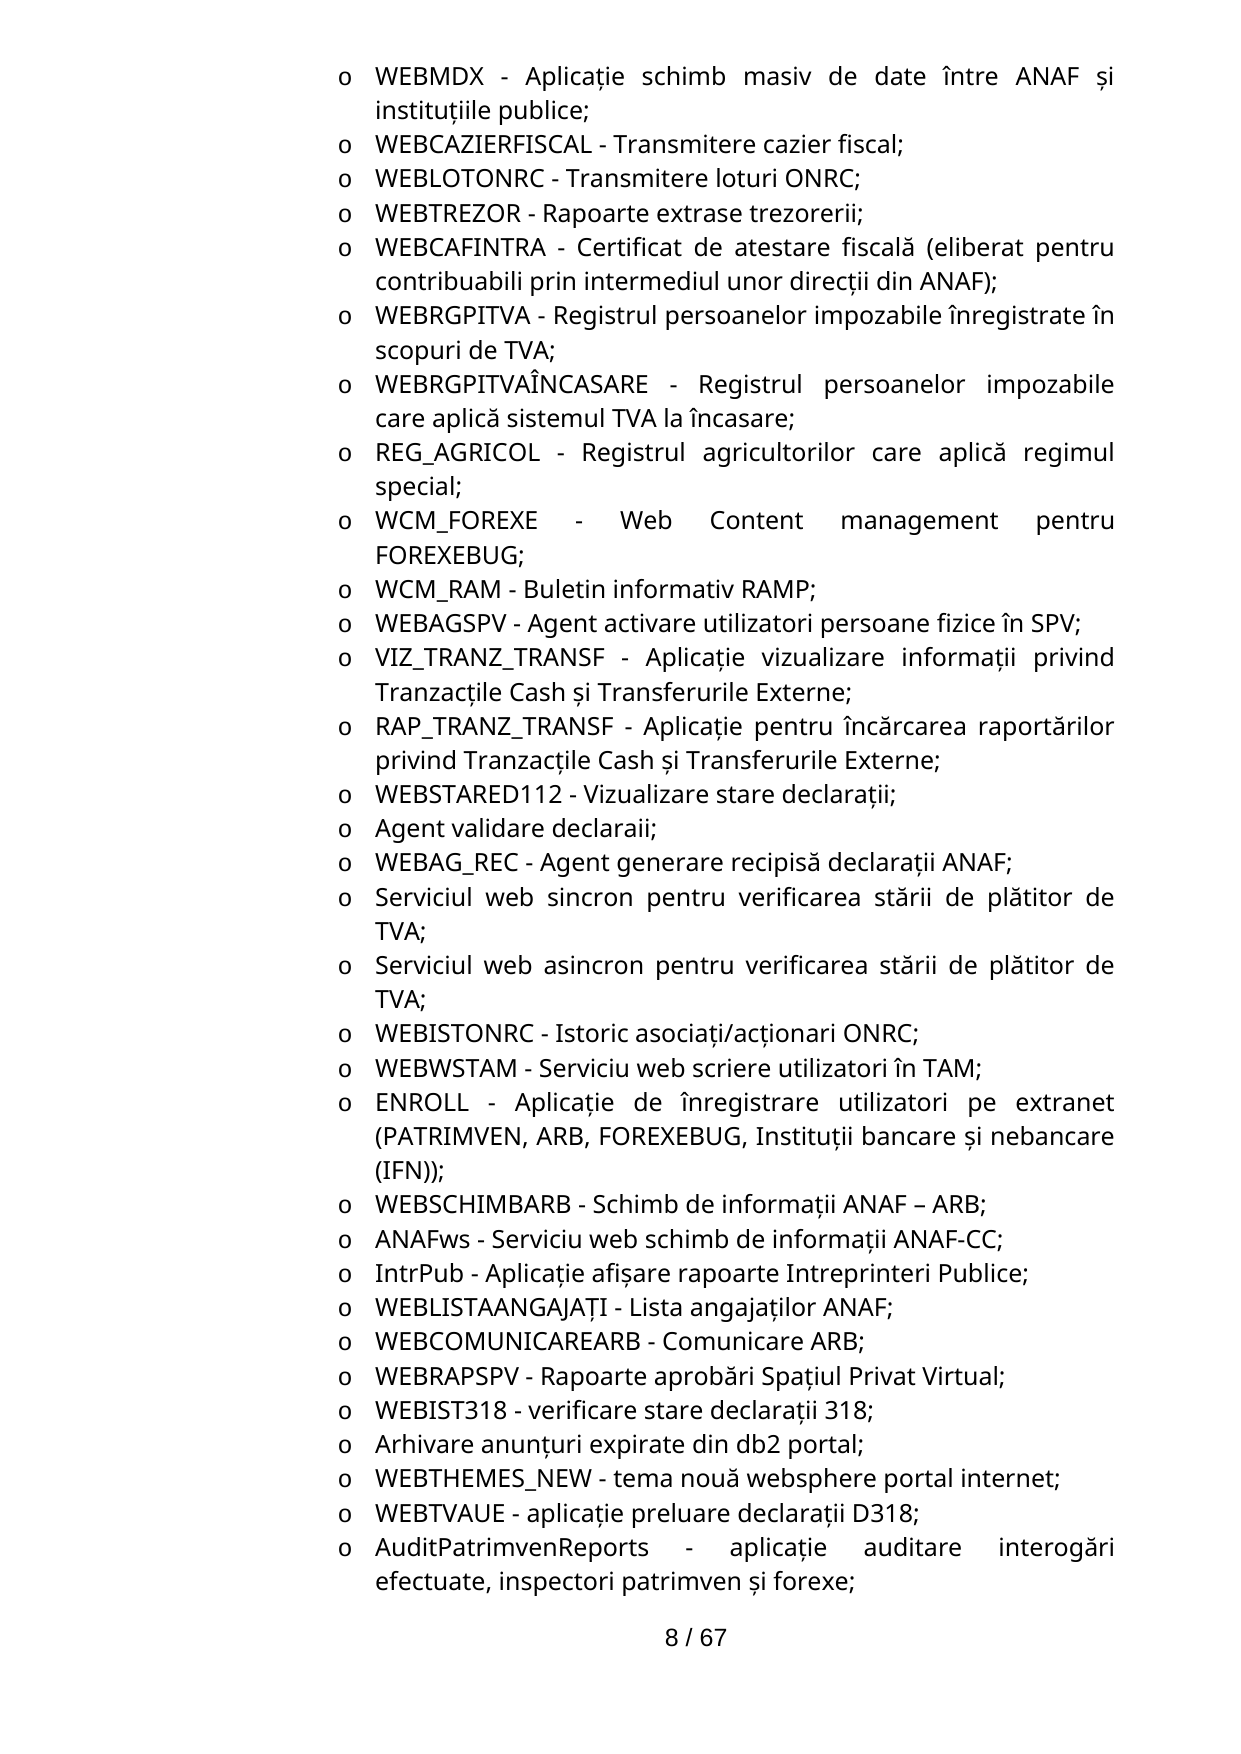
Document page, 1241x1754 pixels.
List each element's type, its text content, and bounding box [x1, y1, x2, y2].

list RAP_TRANZ_TRANSF - Aplicație pentru încărcarea raportărilor privind Tranzacțile Cash și Transferurile Externe; [337, 708, 1116, 777]
list WEBIST318 - verificare stare declarații 318; [337, 1393, 1116, 1427]
list WEBAG_REC - Agent generare recipisă declarații ANAF; [337, 845, 1116, 879]
list WEBRAPSPV - Rapoarte aprobări Spațiul Privat Virtual; [337, 1358, 1116, 1393]
list VIZ_TRANZ_TRANSF - Aplicație vizualizare informații privind Tranzacțile Cash și Transferurile Externe; [337, 640, 1116, 708]
list WEBMDX - Aplicație schimb masiv de date între ANAF și instituțiile publice; [337, 58, 1116, 127]
list Arhivare anunțuri expirate din db2 portal; [337, 1427, 1116, 1461]
list WEBTREZOR - Rapoarte extrase trezorerii; [337, 195, 1116, 230]
list ENROLL - Aplicație de înregistrare utilizatori pe extranet (PATRIMVEN, ARB, FOREXEBUG, Instituții bancare și nebancare (IFN)); [337, 1084, 1116, 1187]
list WEBCOMUNICAREARB - Comunicare ARB; [337, 1324, 1116, 1358]
list WEBTHEMES_NEW - tema nouă websphere portal internet; [337, 1461, 1116, 1495]
list WEBWSTAM - Serviciu web scriere utilizatori în TAM; [337, 1050, 1116, 1084]
list WEBLOTONRC - Transmitere loturi ONRC; [337, 161, 1116, 195]
list WEBAGSPV - Agent activare utilizatori persoane fizice în SPV; [337, 606, 1116, 640]
list WEBSTARED112 - Vizualizare stare declarații; [337, 777, 1116, 811]
list ANAFws - Serviciu web schimb de informații ANAF-CC; [337, 1221, 1116, 1256]
list WEBSCHIMBARB - Schimb de informații ANAF – ARB; [337, 1187, 1116, 1221]
list WEBRGPITVA - Registrul persoanelor impozabile înregistrate în scopuri de TVA; [337, 298, 1116, 366]
list WEBLISTAANGAJAȚI - Lista angajaților ANAF; [337, 1290, 1116, 1324]
list IntrPub - Aplicație afișare rapoarte Intreprinteri Publice; [337, 1256, 1116, 1290]
list REG_AGRICOL - Registrul agricultorilor care aplică regimul special; [337, 435, 1116, 503]
list Serviciul web asincron pentru verificarea stării de plătitor de TVA; [337, 948, 1116, 1016]
list WCM_RAM - Buletin informativ RAMP; [337, 571, 1116, 606]
list Serviciul web sincron pentru verificarea stării de plătitor de TVA; [337, 879, 1116, 948]
list Agent validare declaraii; [337, 811, 1116, 845]
list WEBISTONRC - Istoric asociați/acționari ONRC; [337, 1016, 1116, 1050]
list AuditPatrimvenReports - aplicație auditare interogări efectuate, inspectori patrimven și forexe; [337, 1530, 1116, 1598]
list WCM_FOREXE - Web Content management pentru FOREXEBUG; [337, 503, 1116, 571]
list WEBRGPITVAÎNCASARE - Registrul persoanelor impozabile care aplică sistemul TVA la încasare; [337, 366, 1116, 435]
list WEBCAZIERFISCAL - Transmitere cazier fiscal; [337, 127, 1116, 161]
list WEBCAFINTRA - Certificat de atestare fiscală (eliberat pentru contribuabili prin intermediul unor direcții din ANAF); [337, 230, 1116, 298]
list WEBTVAUE - aplicație preluare declarații D318; [337, 1495, 1116, 1530]
